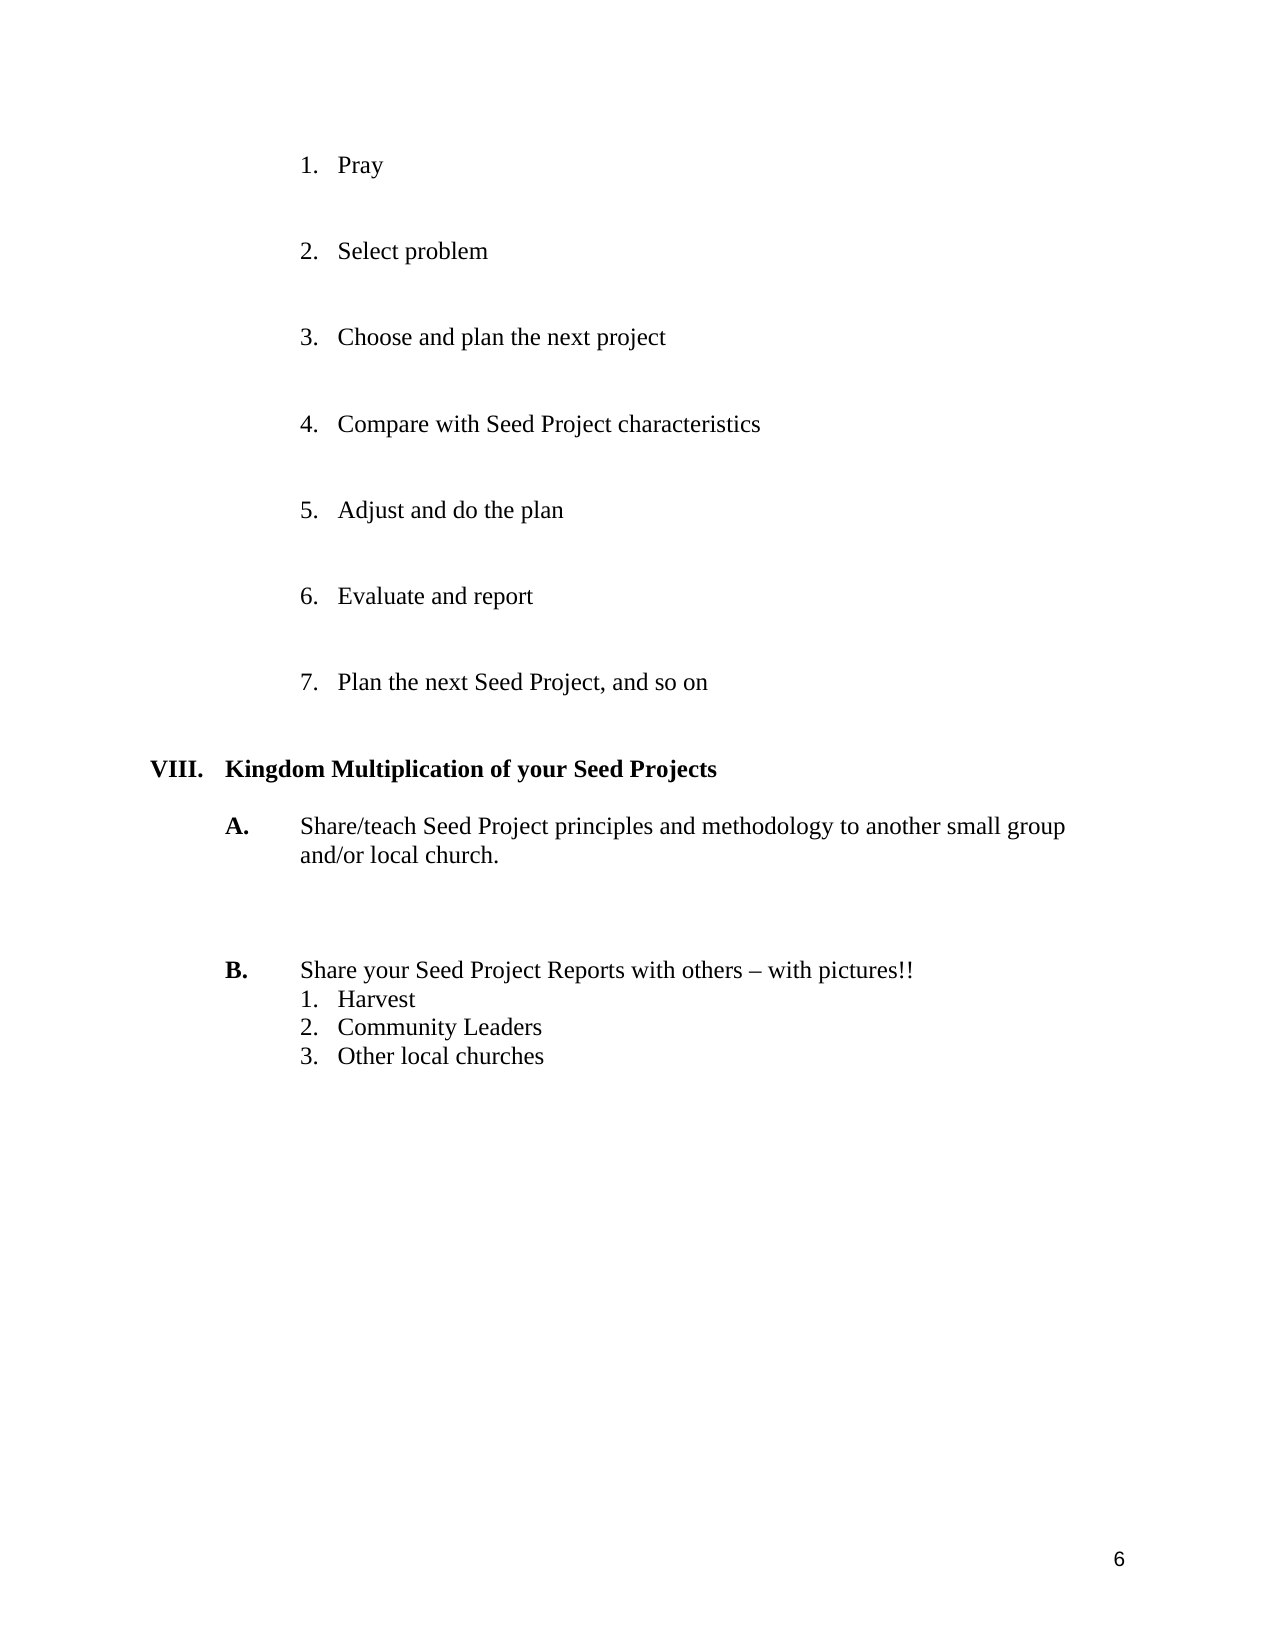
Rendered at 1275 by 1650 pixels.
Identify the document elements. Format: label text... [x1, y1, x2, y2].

list Community Leaders [300, 1012, 1125, 1041]
list Other local churches [300, 1041, 1125, 1070]
list Plan the next Seed Project, and so on [300, 667, 1125, 696]
list Share your Seed Project Reports with others – with pictures!! [225, 955, 1125, 984]
list Select problem [300, 236, 1125, 265]
list Pray [300, 150, 1125, 179]
list Share/teach Seed Project principles and methodology to another small group and/or local church. [225, 811, 1125, 869]
list Harvest [300, 984, 1125, 1012]
list Compare with Seed Project characteristics [300, 409, 1125, 437]
list Kingdom Multiplication of your Seed Projects [150, 754, 1125, 782]
list Evaluate and report [300, 581, 1125, 610]
list Adjust and do the plan [300, 495, 1125, 524]
list Choose and plan the next project [300, 322, 1125, 351]
